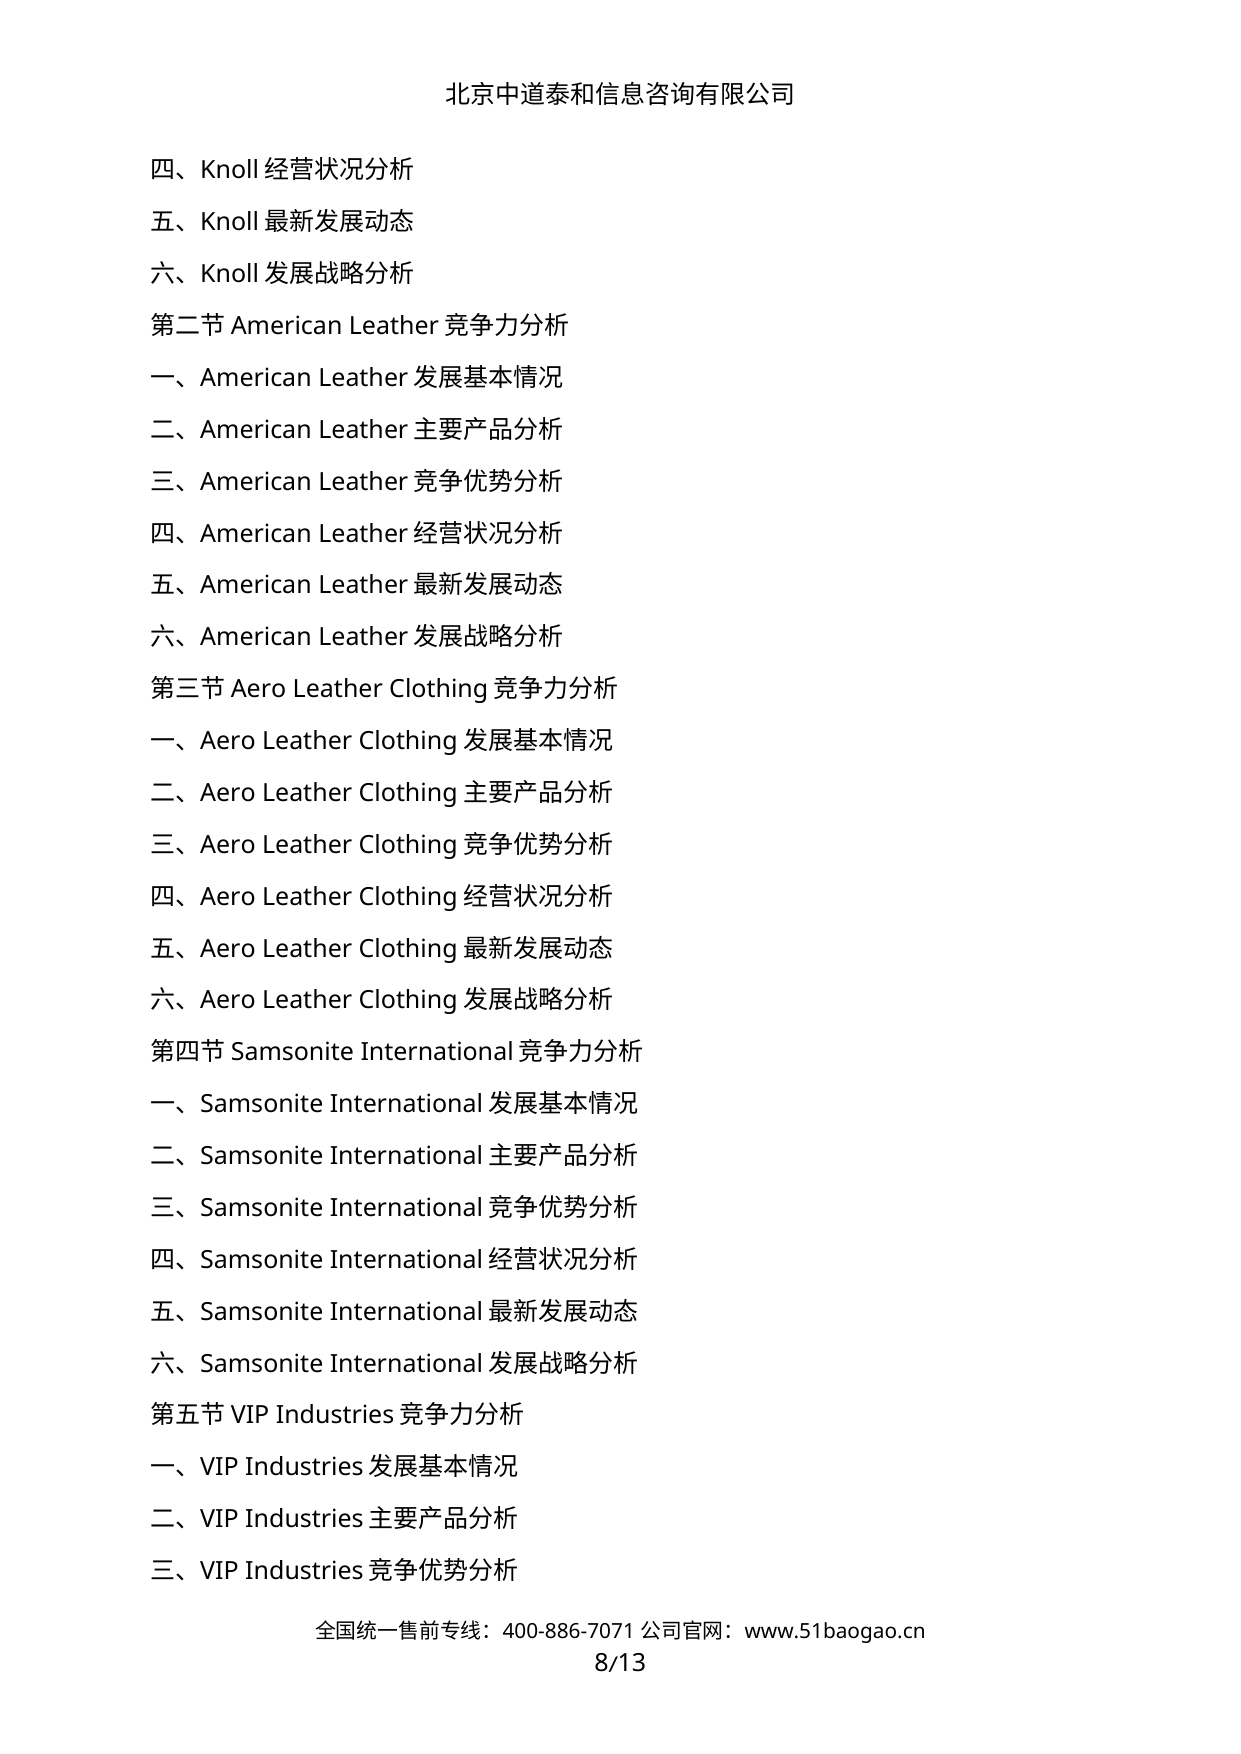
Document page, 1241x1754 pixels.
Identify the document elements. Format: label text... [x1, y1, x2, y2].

text 二、American Leather主要产品分析 [150, 409, 1090, 446]
text 一、VIP Industries发展基本情况 [150, 1447, 1090, 1483]
text 一、American Leather发展基本情况 [150, 357, 1090, 394]
text 六、American Leather发展战略分析 [150, 617, 1090, 653]
text 二、VIP Industries主要产品分析 [150, 1499, 1090, 1535]
text 二、Aero Leather Clothing主要产品分析 [150, 772, 1090, 809]
text 四、American Leather经营状况分析 [150, 513, 1090, 549]
text 五、American Leather最新发展动态 [150, 565, 1090, 601]
text 六、Knoll发展战略分析 [150, 254, 1090, 290]
text 五、Aero Leather Clothing最新发展动态 [150, 928, 1090, 964]
text 三、Samsonite International竞争优势分析 [150, 1187, 1090, 1224]
text 六、Samsonite International发展战略分析 [150, 1343, 1090, 1379]
text 二、Samsonite International主要产品分析 [150, 1136, 1090, 1172]
text 五、Knoll最新发展动态 [150, 202, 1090, 238]
text 一、Aero Leather Clothing发展基本情况 [150, 721, 1090, 757]
text 第三节 Aero Leather Clothing竞争力分析 [150, 669, 1090, 705]
text 一、Samsonite International发展基本情况 [150, 1084, 1090, 1120]
text 第四节 Samsonite International竞争力分析 [150, 1032, 1090, 1068]
text 五、Samsonite International最新发展动态 [150, 1291, 1090, 1327]
text 第二节 American Leather竞争力分析 [150, 306, 1090, 342]
text 三、VIP Industries竞争优势分析 [150, 1551, 1090, 1587]
text 四、Knoll经营状况分析 [150, 150, 1090, 186]
text 四、Samsonite International经营状况分析 [150, 1239, 1090, 1276]
text 三、Aero Leather Clothing竞争优势分析 [150, 824, 1090, 861]
text 四、Aero Leather Clothing经营状况分析 [150, 876, 1090, 912]
text 第五节 VIP Industries竞争力分析 [150, 1395, 1090, 1431]
text 六、Aero Leather Clothing发展战略分析 [150, 980, 1090, 1016]
text 三、American Leather竞争优势分析 [150, 461, 1090, 497]
